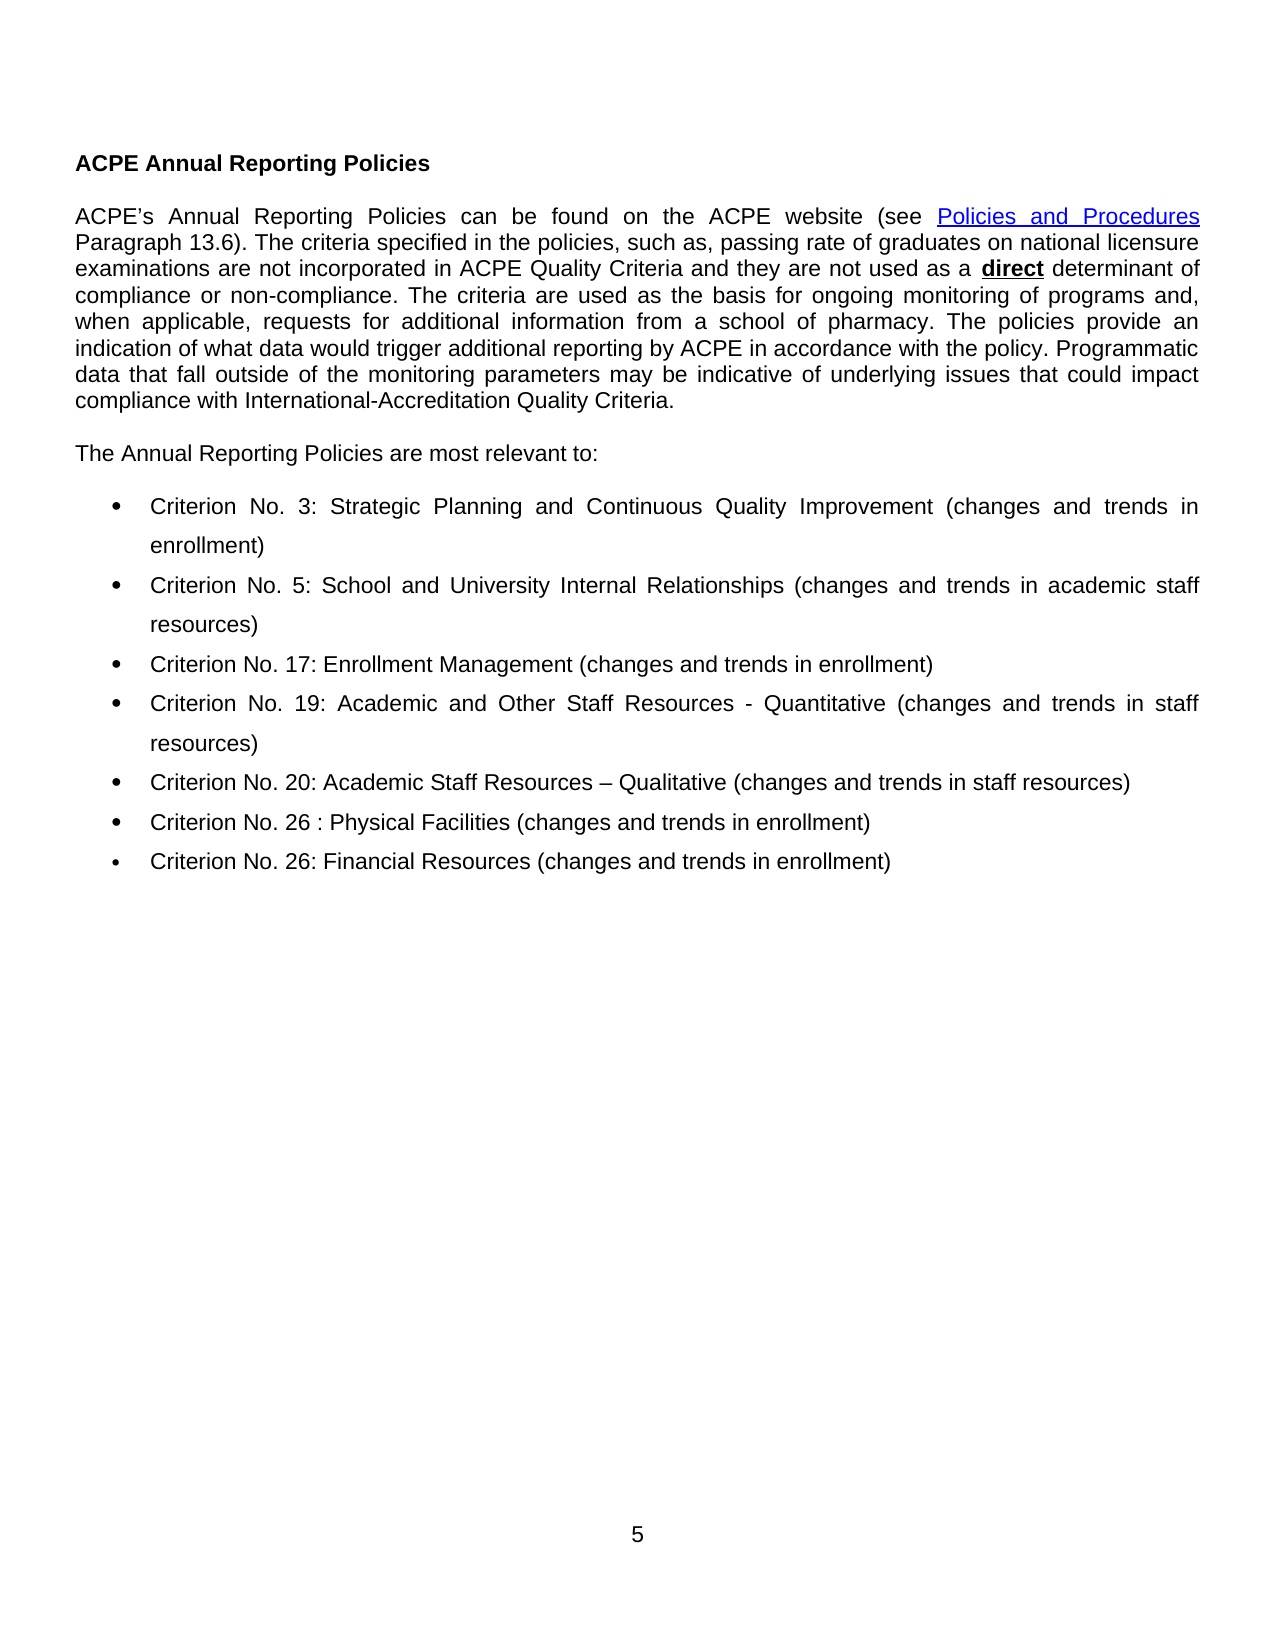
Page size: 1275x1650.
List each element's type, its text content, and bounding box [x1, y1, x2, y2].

text ACPE Annual Reporting Policies [75, 150, 1200, 176]
text The Annual Reporting Policies are most relevant to: [75, 440, 1200, 466]
list Criterion No. 20: Academic Staff Resources – Qualitative (changes and trends in staff resources) [112, 769, 1200, 795]
list Criterion No. 26 : Physical Facilities (changes and trends in enrollment) [112, 808, 1200, 835]
list Criterion No. 19: Academic and Other Staff Resources - Quantitative (changes and trends in staff resources) [112, 690, 1200, 756]
list Criterion No. 17: Enrollment Management (changes and trends in enrollment) [112, 651, 1200, 677]
list Criterion No. 26: Financial Resources (changes and trends in enrollment) [112, 848, 1200, 874]
text ACPE’s Annual Reporting Policies can be found on the ACPE website (see Policies and Procedures Paragraph 13.6). The criteria specified in the policies, such as, passing rate of graduates on national licensure examinations are not incorporated in ACPE Quality Criteria and they are not used as a direct determinant of compliance or non-compliance. The criteria are used as the basis for ongoing monitoring of programs and, when applicable, requests for additional information from a school of pharmacy. The policies provide an indication of what data would trigger additional reporting by ACPE in accordance with the policy. Programmatic data that fall outside of the monitoring parameters may be indicative of underlying issues that could impact compliance with International-Accreditation Quality Criteria. [75, 203, 1200, 413]
list Criterion No. 5: School and University Internal Relationships (changes and trends in academic staff resources) [112, 572, 1200, 637]
list Criterion No. 3: Strategic Planning and Continuous Quality Improvement (changes and trends in enrollment) [112, 493, 1200, 558]
